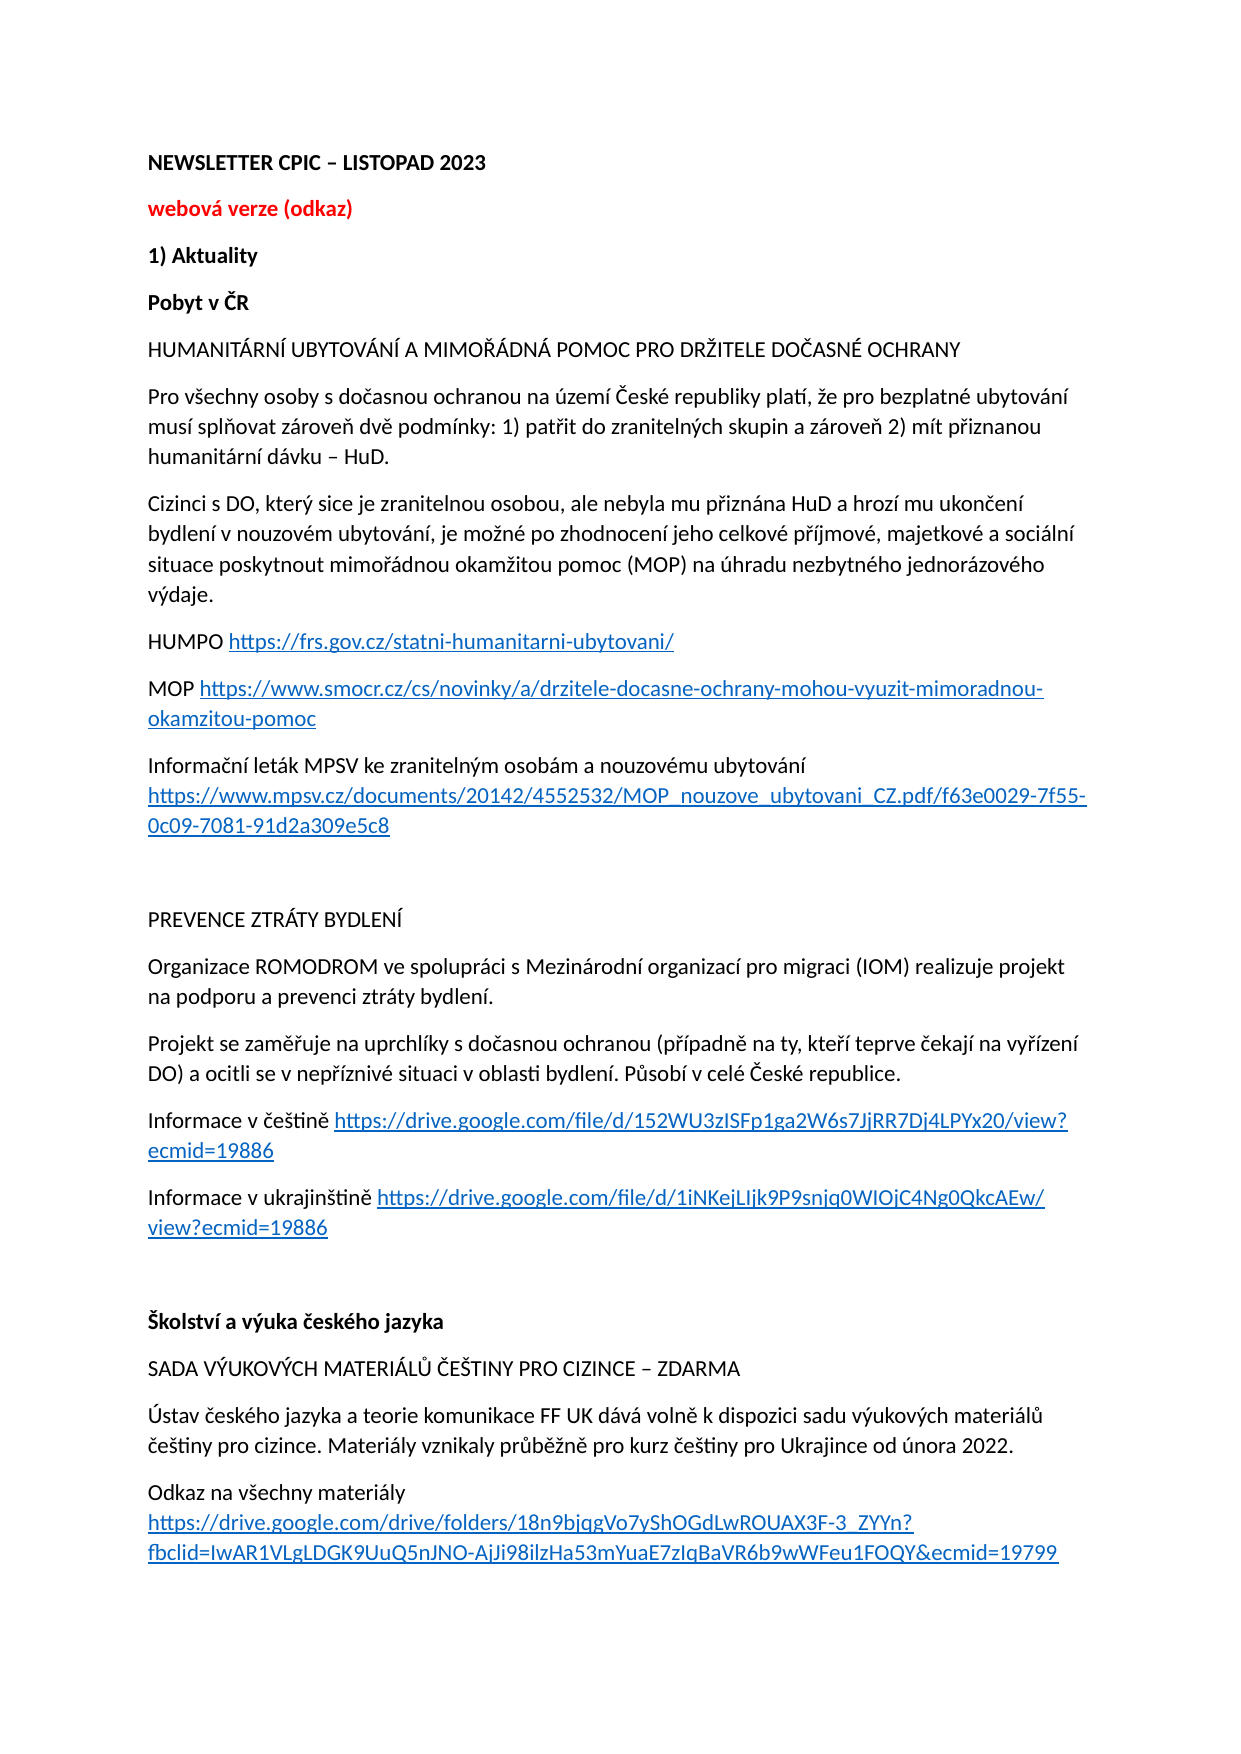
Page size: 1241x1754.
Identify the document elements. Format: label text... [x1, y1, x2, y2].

text Odkaz na všechny materiály https://drive.google.com/drive/folders/18n9bjqgVo7yShOGdLwROUAX3F-3_ZYYn?fbclid=IwAR1VLgLDGK9UuQ5nJNO-AjJi98ilzHa53mYuaE7zIqBaVR6b9wWFeu1FOQY&ecmid=19799 [148, 1478, 1093, 1566]
text Ústav českého jazyka a teorie komunikace FF UK dává volně k dispozici sadu výukových materiálů češtiny pro cizince. Materiály vznikaly průběžně pro kurz češtiny pro Ukrajince od února 2022. [148, 1401, 1093, 1459]
text Organizace ROMODROM ve spolupráci s Mezinárodní organizací pro migraci (IOM) realizuje projekt na podporu a prevenci ztráty bydlení. [148, 952, 1093, 1010]
text webová verze (odkaz) [148, 194, 1093, 222]
text Projekt se zaměřuje na uprchlíky s dočasnou ochranou (případně na ty, kteří teprve čekají na vyřízení DO) a ocitli se v nepříznivé situaci v oblasti bydlení. Působí v celé České republice. [148, 1029, 1093, 1087]
text Informace v češtině https://drive.google.com/file/d/152WU3zISFp1ga2W6s7JjRR7Dj4LPYx20/view?ecmid=19886 [148, 1106, 1093, 1164]
text NEWSLETTER CPIC – LISTOPAD 2023 [148, 148, 1093, 176]
text MOP https://www.smocr.cz/cs/novinky/a/drzitele-docasne-ochrany-mohou-vyuzit-mimoradnou-okamzitou-pomoc [148, 674, 1093, 732]
text Informace v ukrajinštině https://drive.google.com/file/d/1iNKejLIjk9P9snjq0WIOjC4Ng0QkcAEw/view?ecmid=19886 [148, 1183, 1093, 1241]
text Školství a výuka českého jazyka [148, 1307, 1093, 1335]
text 1) Aktuality [148, 241, 1093, 269]
text Informační leták MPSV ke zranitelným osobám a nouzovému ubytování https://www.mpsv.cz/documents/20142/4552532/MOP_nouzove_ubytovani_CZ.pdf/f63e0029-7f55-0c09-7081-91d2a309e5c8 [148, 751, 1093, 839]
text Pobyt v ČR [148, 288, 1093, 316]
text PREVENCE ZTRÁTY BYDLENÍ [148, 905, 1093, 933]
text SADA VÝUKOVÝCH MATERIÁLŮ ČEŠTINY PRO CIZINCE – ZDARMA [148, 1354, 1093, 1382]
text Cizinci s DO, který sice je zranitelnou osobou, ale nebyla mu přiznána HuD a hrozí mu ukončení bydlení v nouzovém ubytování, je možné po zhodnocení jeho celkové příjmové, majetkové a sociální situace poskytnout mimořádnou okamžitou pomoc (MOP) na úhradu nezbytného jednorázového výdaje. [148, 489, 1093, 608]
text HUMANITÁRNÍ UBYTOVÁNÍ A MIMOŘÁDNÁ POMOC PRO DRŽITELE DOČASNÉ OCHRANY [148, 335, 1093, 363]
text Pro všechny osoby s dočasnou ochranou na území České republiky platí, že pro bezplatné ubytování musí splňovat zároveň dvě podmínky: 1) patřit do zranitelných skupin a zároveň 2) mít přiznanou humanitární dávku – HuD. [148, 382, 1093, 470]
text HUMPO https://frs.gov.cz/statni-humanitarni-ubytovani/ [148, 627, 1093, 655]
